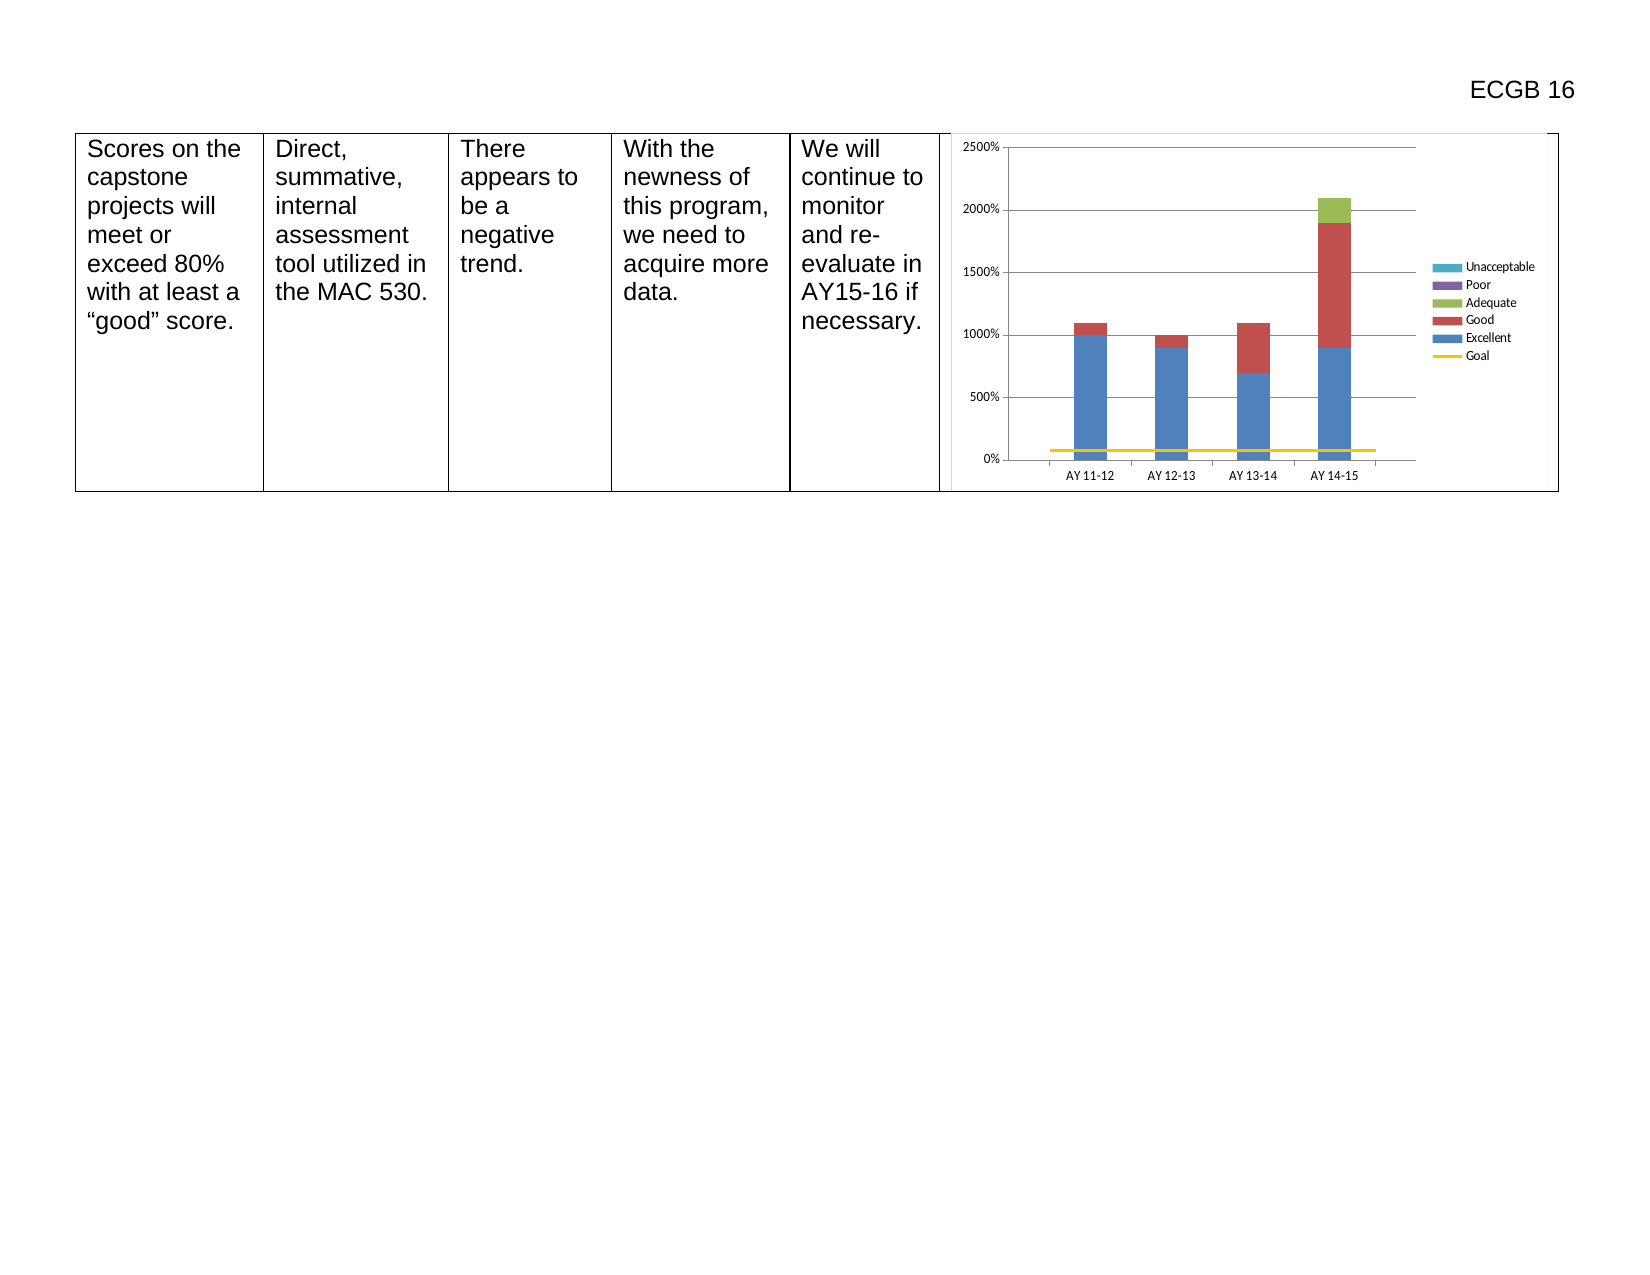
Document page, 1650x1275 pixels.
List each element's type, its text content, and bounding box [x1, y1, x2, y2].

table_cell [940, 134, 951, 491]
table_cell Scores on the capstone projects will meet or exceed 80% with at least a “good” score. [76, 134, 263, 491]
table_cell Direct, summative, internal assessment tool utilized in the MAC 530. [264, 134, 448, 491]
table_cell There appears to be a negative trend. [449, 134, 611, 491]
table_cell [1548, 134, 1558, 491]
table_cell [612, 134, 789, 491]
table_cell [791, 134, 939, 491]
